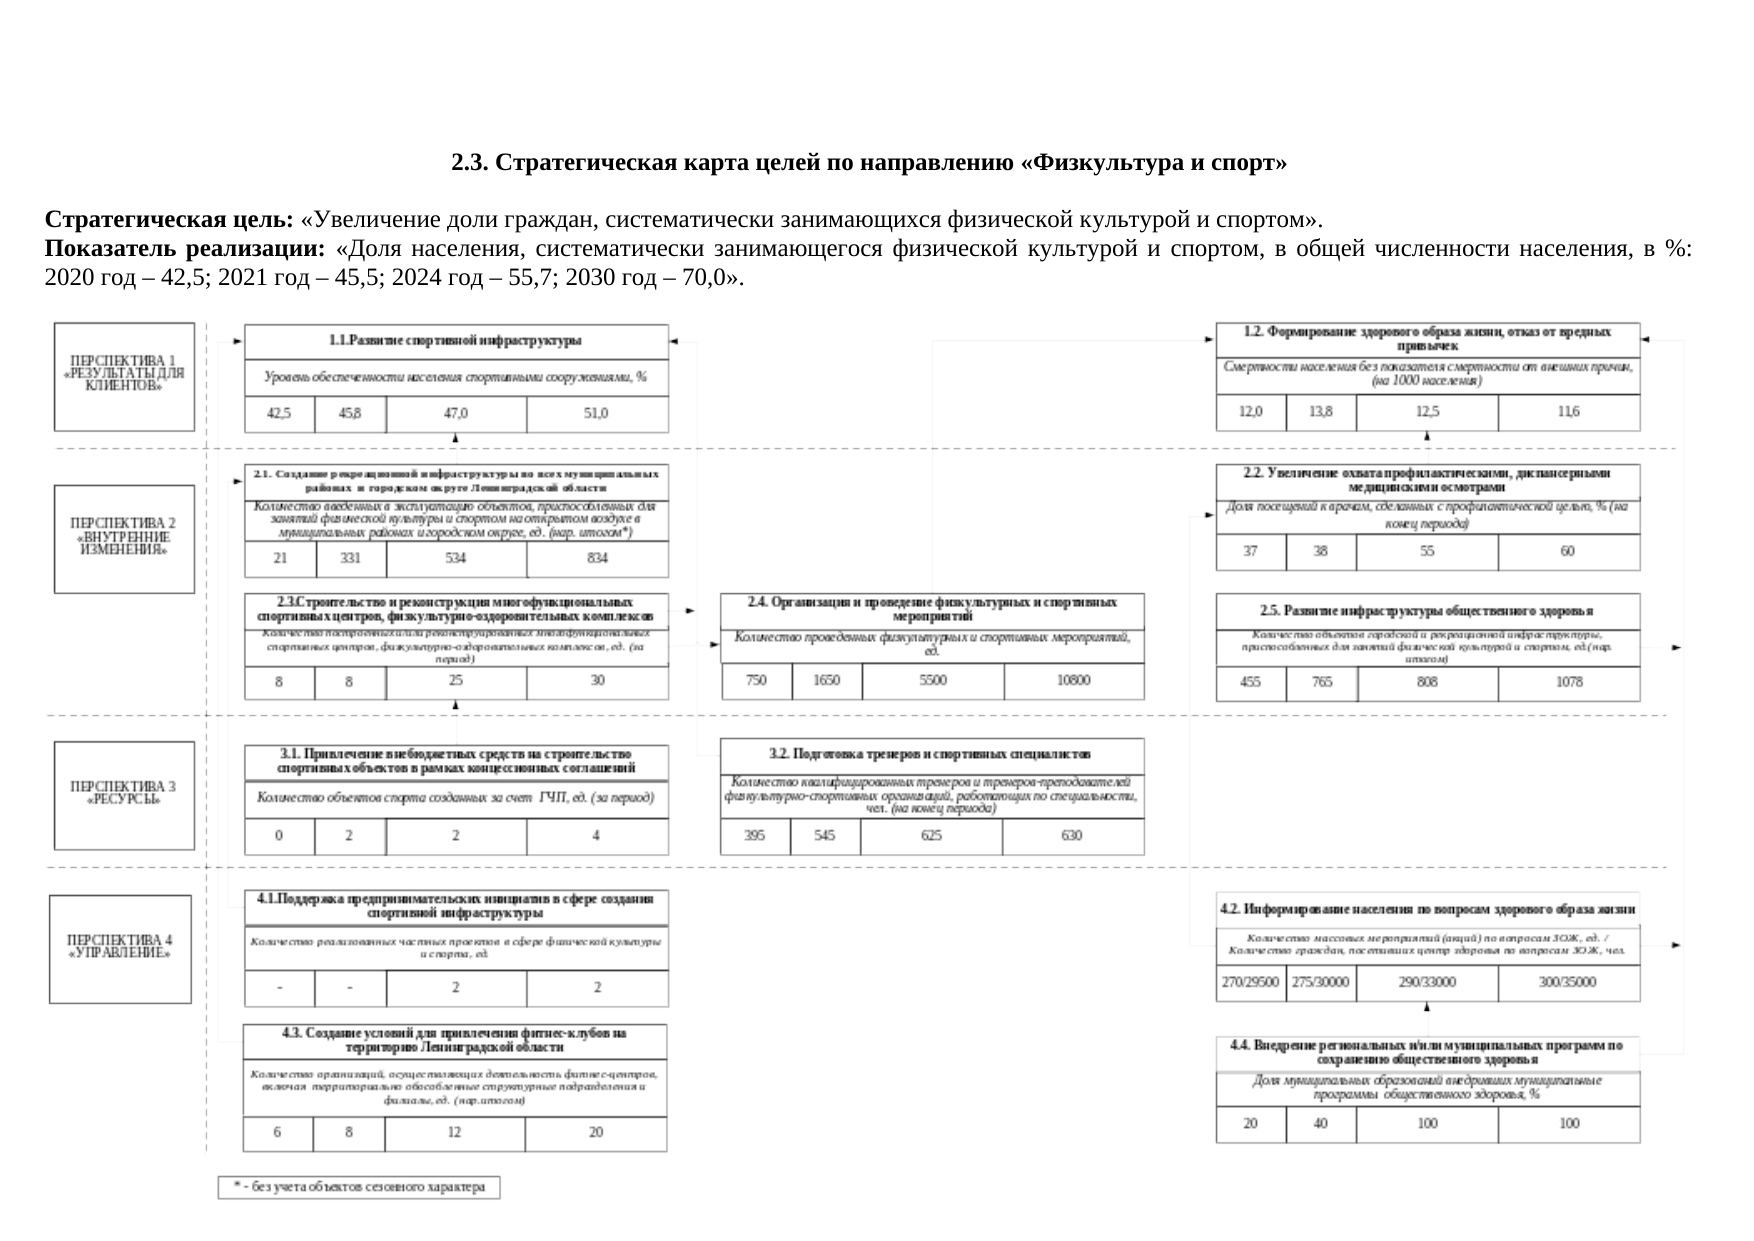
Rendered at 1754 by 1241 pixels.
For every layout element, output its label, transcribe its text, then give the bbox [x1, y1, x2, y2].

text Стратегическая цель: «Увеличение доли граждан, систематически занимающихся физической культурой и спортом». [44, 204, 1695, 233]
title 2.3. Стратегическая карта целей по направлению «Физкультура и спорт» [44, 147, 1695, 176]
text Показатель реализации: «Доля населения, систематически занимающегося физической культурой и спортом, в общей численности населения, в %: 2020 год – 42,5; 2021 год – 45,5; 2024 год – 55,7; 2030 год – 70,0». [44, 233, 1695, 291]
